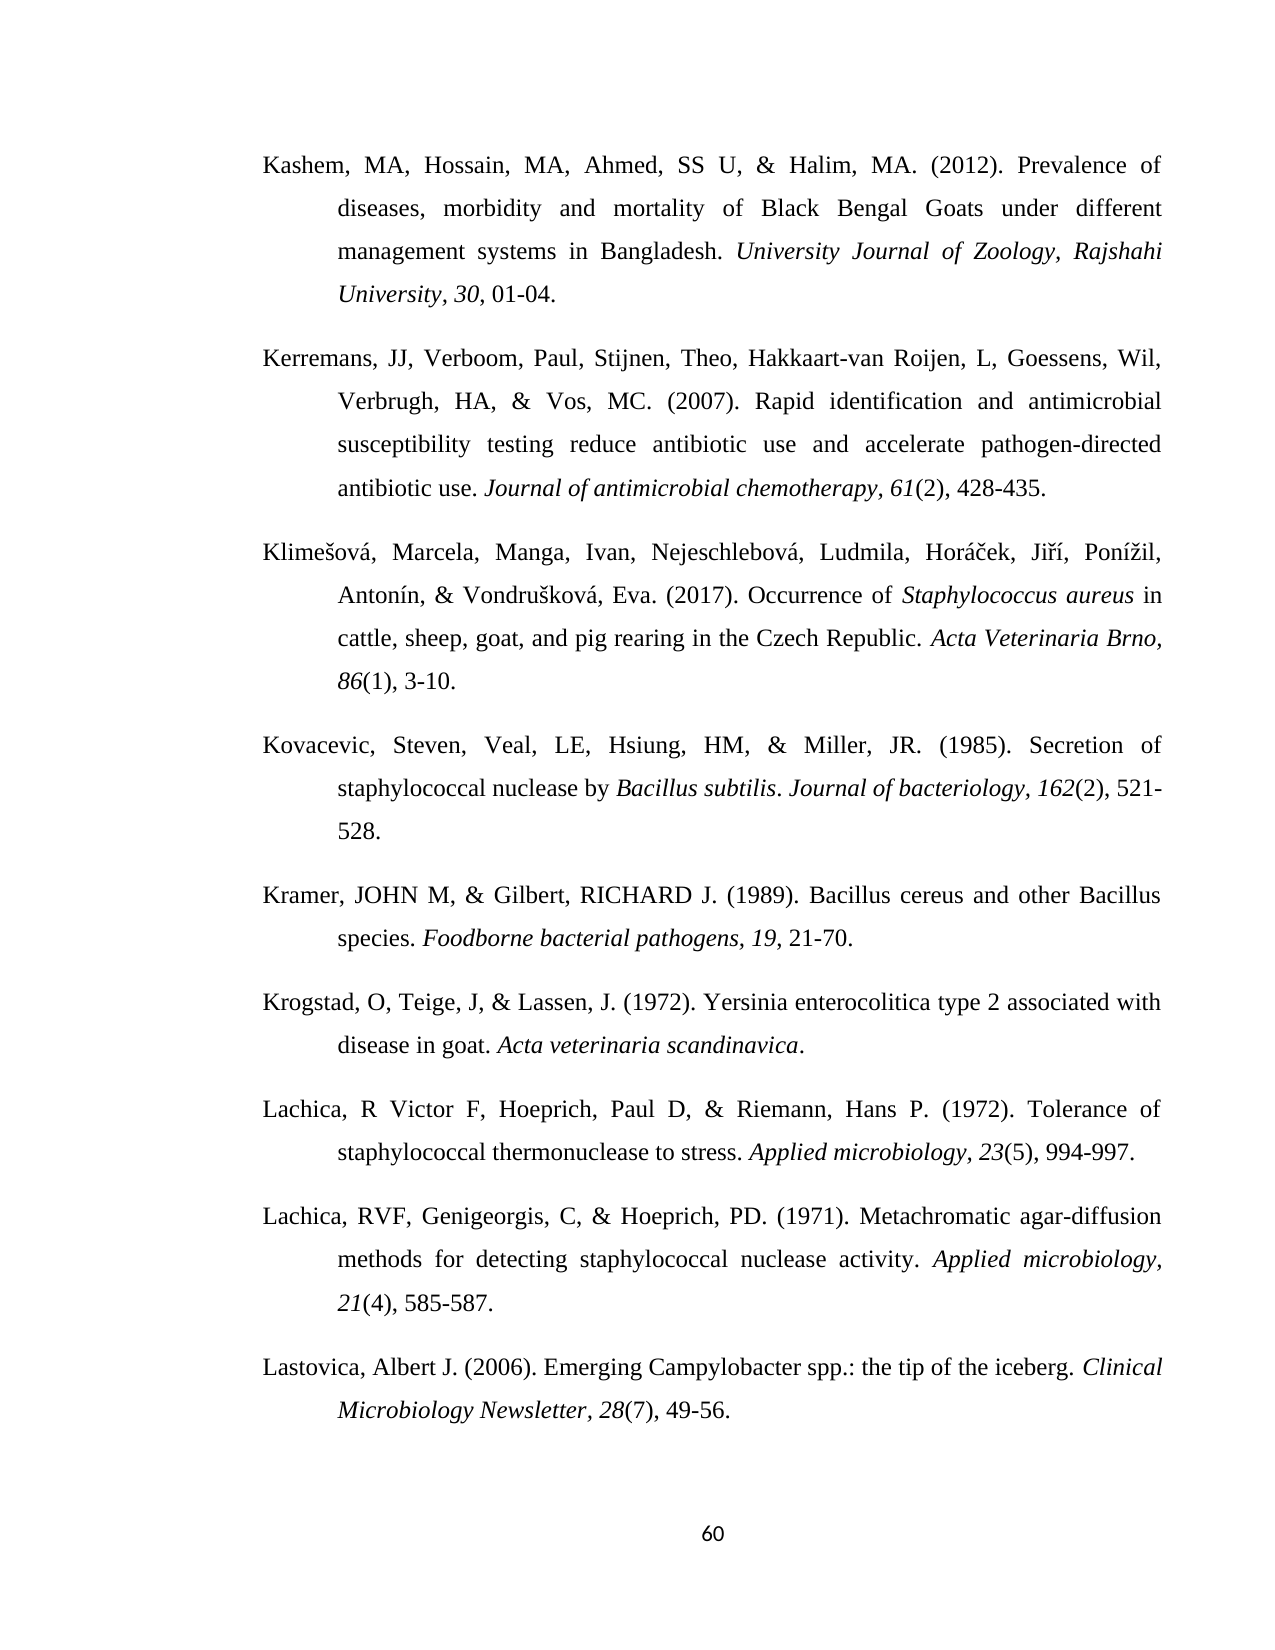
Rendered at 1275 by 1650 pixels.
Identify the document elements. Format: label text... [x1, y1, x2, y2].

text Klimešová, Marcela, Manga, Ivan, Nejeschlebová, Ludmila, Horáček, Jiří, Ponížil, Antonín, & Vondrušková, Eva. (2017). Occurrence of Staphylococcus aureus in cattle, sheep, goat, and pig rearing in the Czech Republic. Acta Veterinaria Brno, 86(1), 3-10. [262, 537, 1162, 695]
text Lachica, R Victor F, Hoeprich, Paul D, & Riemann, Hans P. (1972). Tolerance of staphylococcal thermonuclease to stress. Applied microbiology, 23(5), 994-997. [262, 1094, 1162, 1166]
text Lastovica, Albert J. (2006). Emerging Campylobacter spp.: the tip of the iceberg. Clinical Microbiology Newsletter, 28(7), 49-56. [262, 1352, 1162, 1423]
text Kramer, JOHN M, & Gilbert, RICHARD J. (1989). Bacillus cereus and other Bacillus species. Foodborne bacterial pathogens, 19, 21-70. [262, 880, 1162, 952]
text Lachica, RVF, Genigeorgis, C, & Hoeprich, PD. (1971). Metachromatic agar-diffusion methods for detecting staphylococcal nuclease activity. Applied microbiology, 21(4), 585-587. [262, 1201, 1162, 1316]
text Krogstad, O, Teige, J, & Lassen, J. (1972). Yersinia enterocolitica type 2 associated with disease in goat. Acta veterinaria scandinavica. [262, 987, 1162, 1059]
text Kashem, MA, Hossain, MA, Ahmed, SS U, & Halim, MA. (2012). Prevalence of diseases, morbidity and mortality of Black Bengal Goats under different management systems in Bangladesh. University Journal of Zoology, Rajshahi University, 30, 01-04. [262, 150, 1162, 308]
text Kovacevic, Steven, Veal, LE, Hsiung, HM, & Miller, JR. (1985). Secretion of staphylococcal nuclease by Bacillus subtilis. Journal of bacteriology, 162(2), 521-528. [262, 730, 1162, 845]
text Kerremans, JJ, Verboom, Paul, Stijnen, Theo, Hakkaart-van Roijen, L, Goessens, Wil, Verbrugh, HA, & Vos, MC. (2007). Rapid identification and antimicrobial susceptibility testing reduce antibiotic use and accelerate pathogen-directed antibiotic use. Journal of antimicrobial chemotherapy, 61(2), 428-435. [262, 343, 1162, 501]
